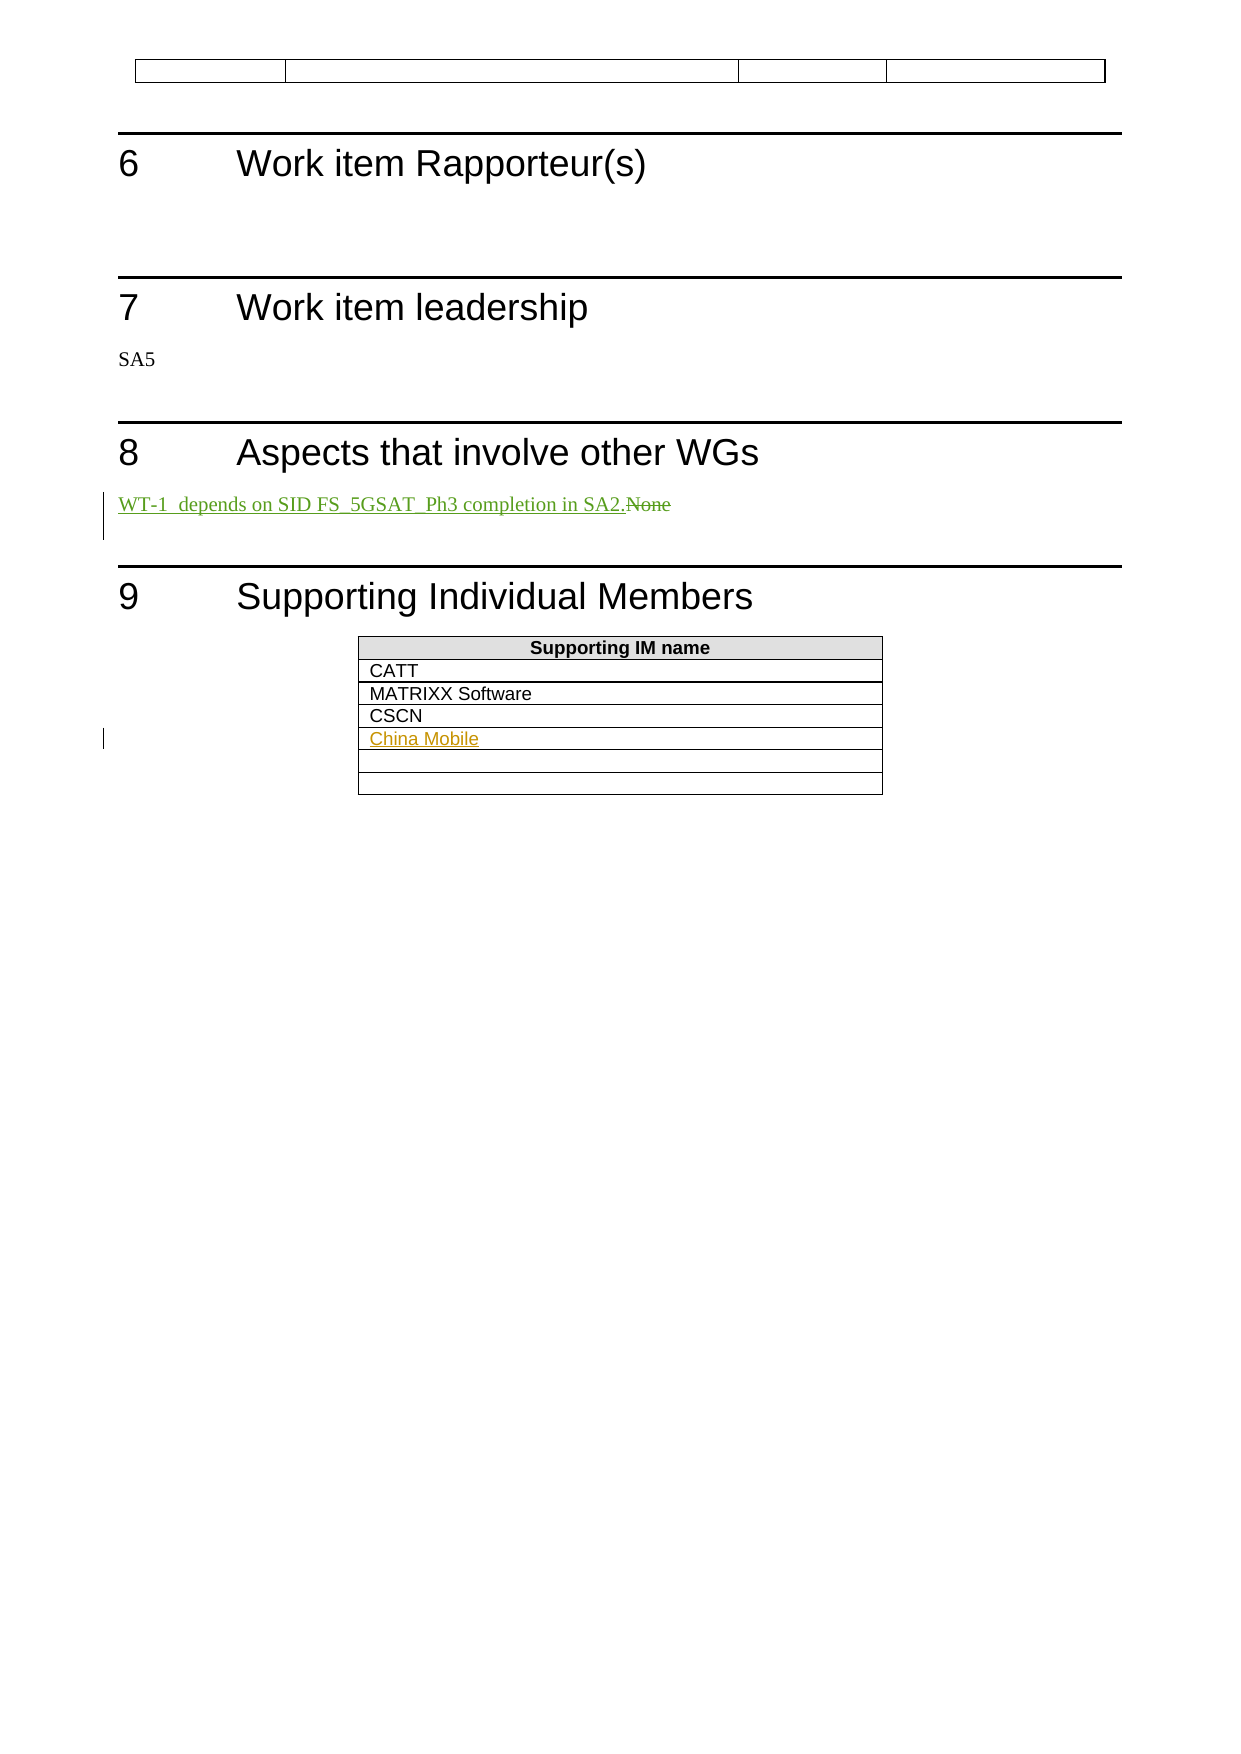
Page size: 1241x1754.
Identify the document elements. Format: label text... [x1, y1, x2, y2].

subtitle 8 Aspects that involve other WGs [118, 424, 1122, 473]
table_cell [136, 60, 285, 82]
subtitle 6 Work item Rapporteur(s) [118, 135, 1122, 184]
table_cell [359, 750, 882, 772]
table_cell [739, 60, 886, 82]
table_cell [359, 773, 882, 794]
table_cell CATT [359, 660, 882, 681]
table_cell MATRIXX Software [359, 683, 882, 704]
table_cell CSCN [359, 705, 882, 727]
table_header Supporting IM name [359, 637, 882, 659]
subtitle 7 Work item leadership [118, 279, 1122, 329]
text SA5 [118, 347, 1122, 371]
table_cell [286, 60, 738, 82]
table_cell [887, 60, 1104, 82]
table_cell [359, 728, 882, 749]
subtitle 9 Supporting Individual Members [118, 568, 1122, 617]
